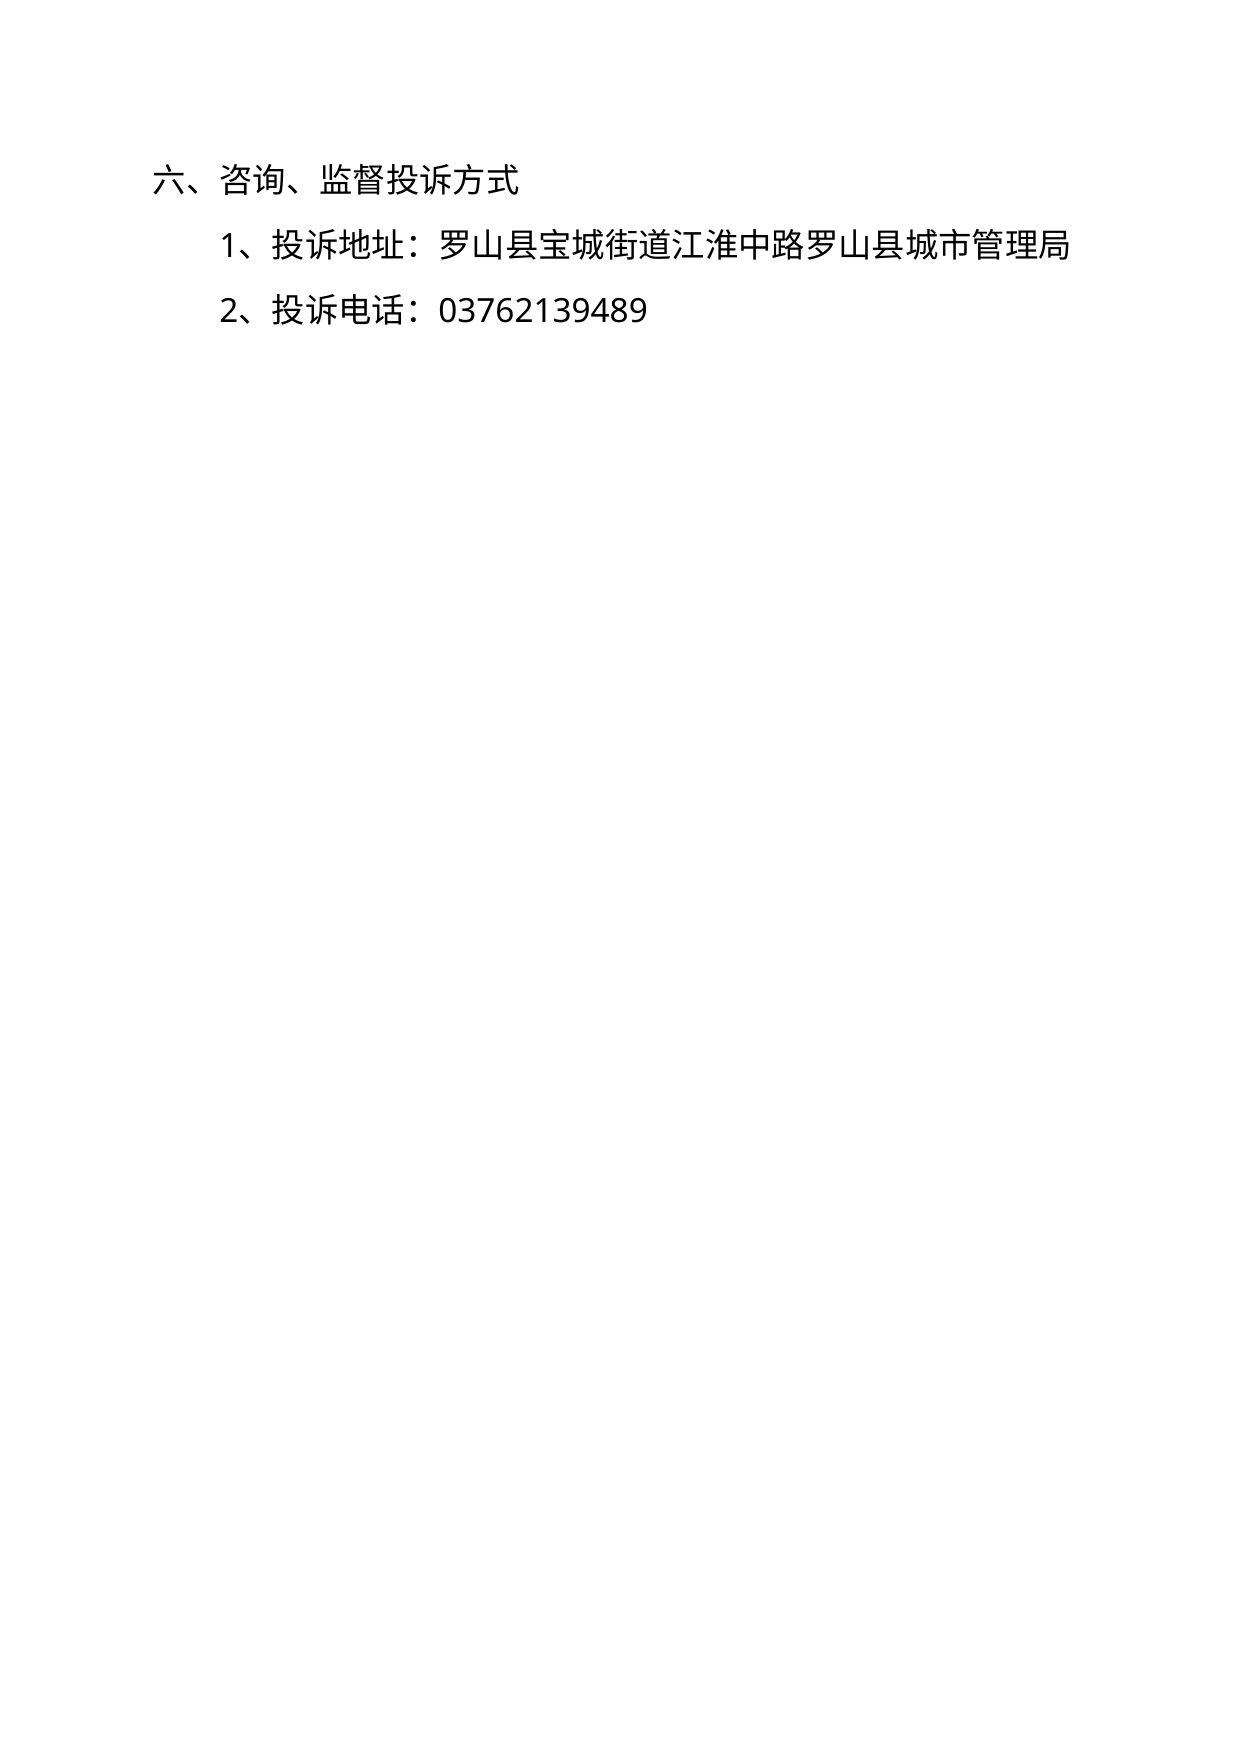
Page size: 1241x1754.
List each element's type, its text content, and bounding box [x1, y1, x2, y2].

text 2、投诉电话：03762139489 [152, 276, 1088, 341]
text 六、咨询、监督投诉方式 [152, 146, 1088, 211]
text 1、投诉地址：罗山县宝城街道江淮中路罗山县城市管理局 [152, 211, 1088, 276]
